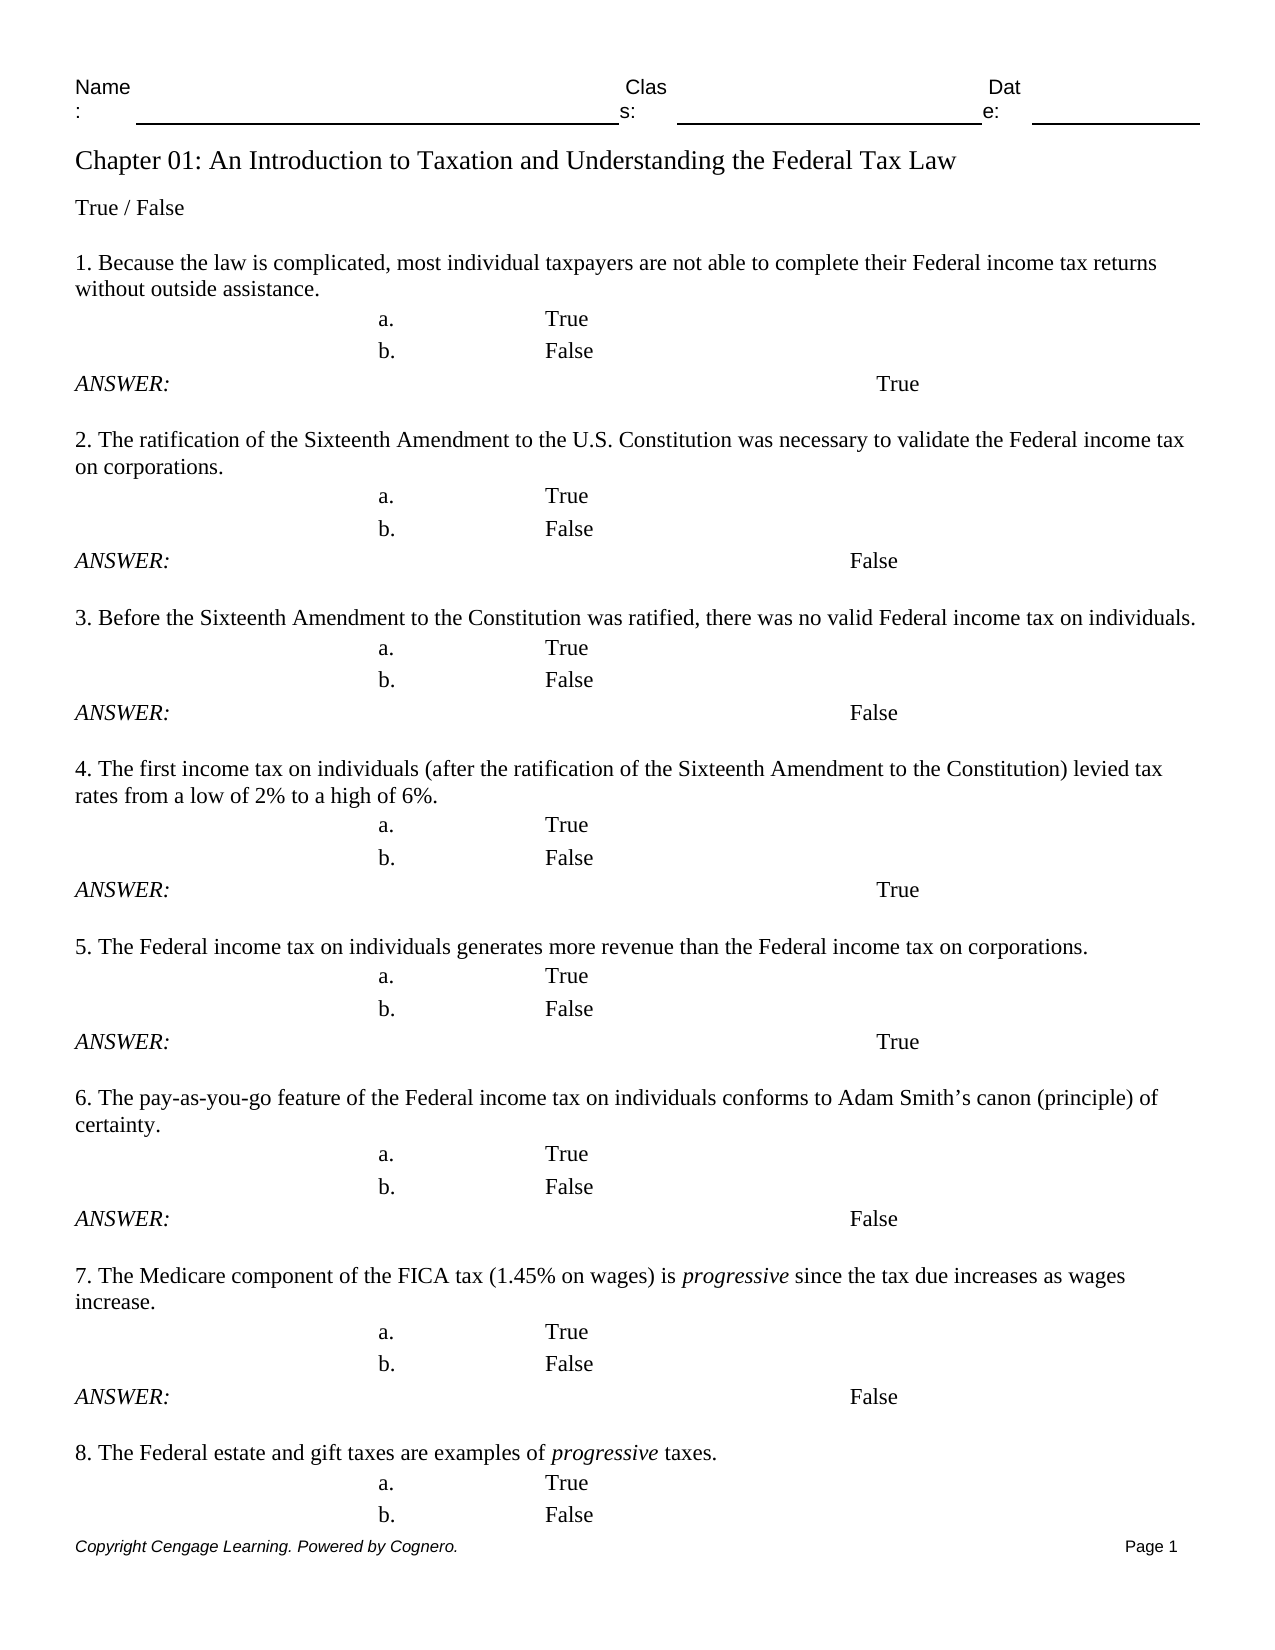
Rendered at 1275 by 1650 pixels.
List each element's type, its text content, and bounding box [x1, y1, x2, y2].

table_header 6. The pay-as-you-go feature of the Federal income tax on individuals conforms to Adam Smith’s canon (principle) of certainty. [75, 1084, 1200, 1235]
table_header 4. The first income tax on individuals (after the ratification of the Sixteenth Amendment to the Constitution) levied tax rates from a low of 2% to a high of 6%. [75, 755, 1200, 906]
table_header 1. Because the law is complicated, most individual taxpayers are not able to complete their Federal income tax returns without outside assistance. [75, 249, 1200, 399]
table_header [75, 1440, 1200, 1531]
table_header 3. Before the Sixteenth Amendment to the Constitution was ratified, there was no valid Federal income tax on individuals. [75, 604, 1200, 728]
table_header 5. The Federal income tax on individuals generates more revenue than the Federal income tax on corporations. [75, 933, 1200, 1057]
table_header 7. The Medicare component of the FICA tax (1.45% on wages) is progressive since the tax due increases as wages increase. [75, 1262, 1200, 1412]
table_header 2. The ratification of the Sixteenth Amendment to the U.S. Constitution was necessary to validate the Federal income tax on corporations. [75, 427, 1200, 577]
table_header True / False [75, 194, 1200, 220]
